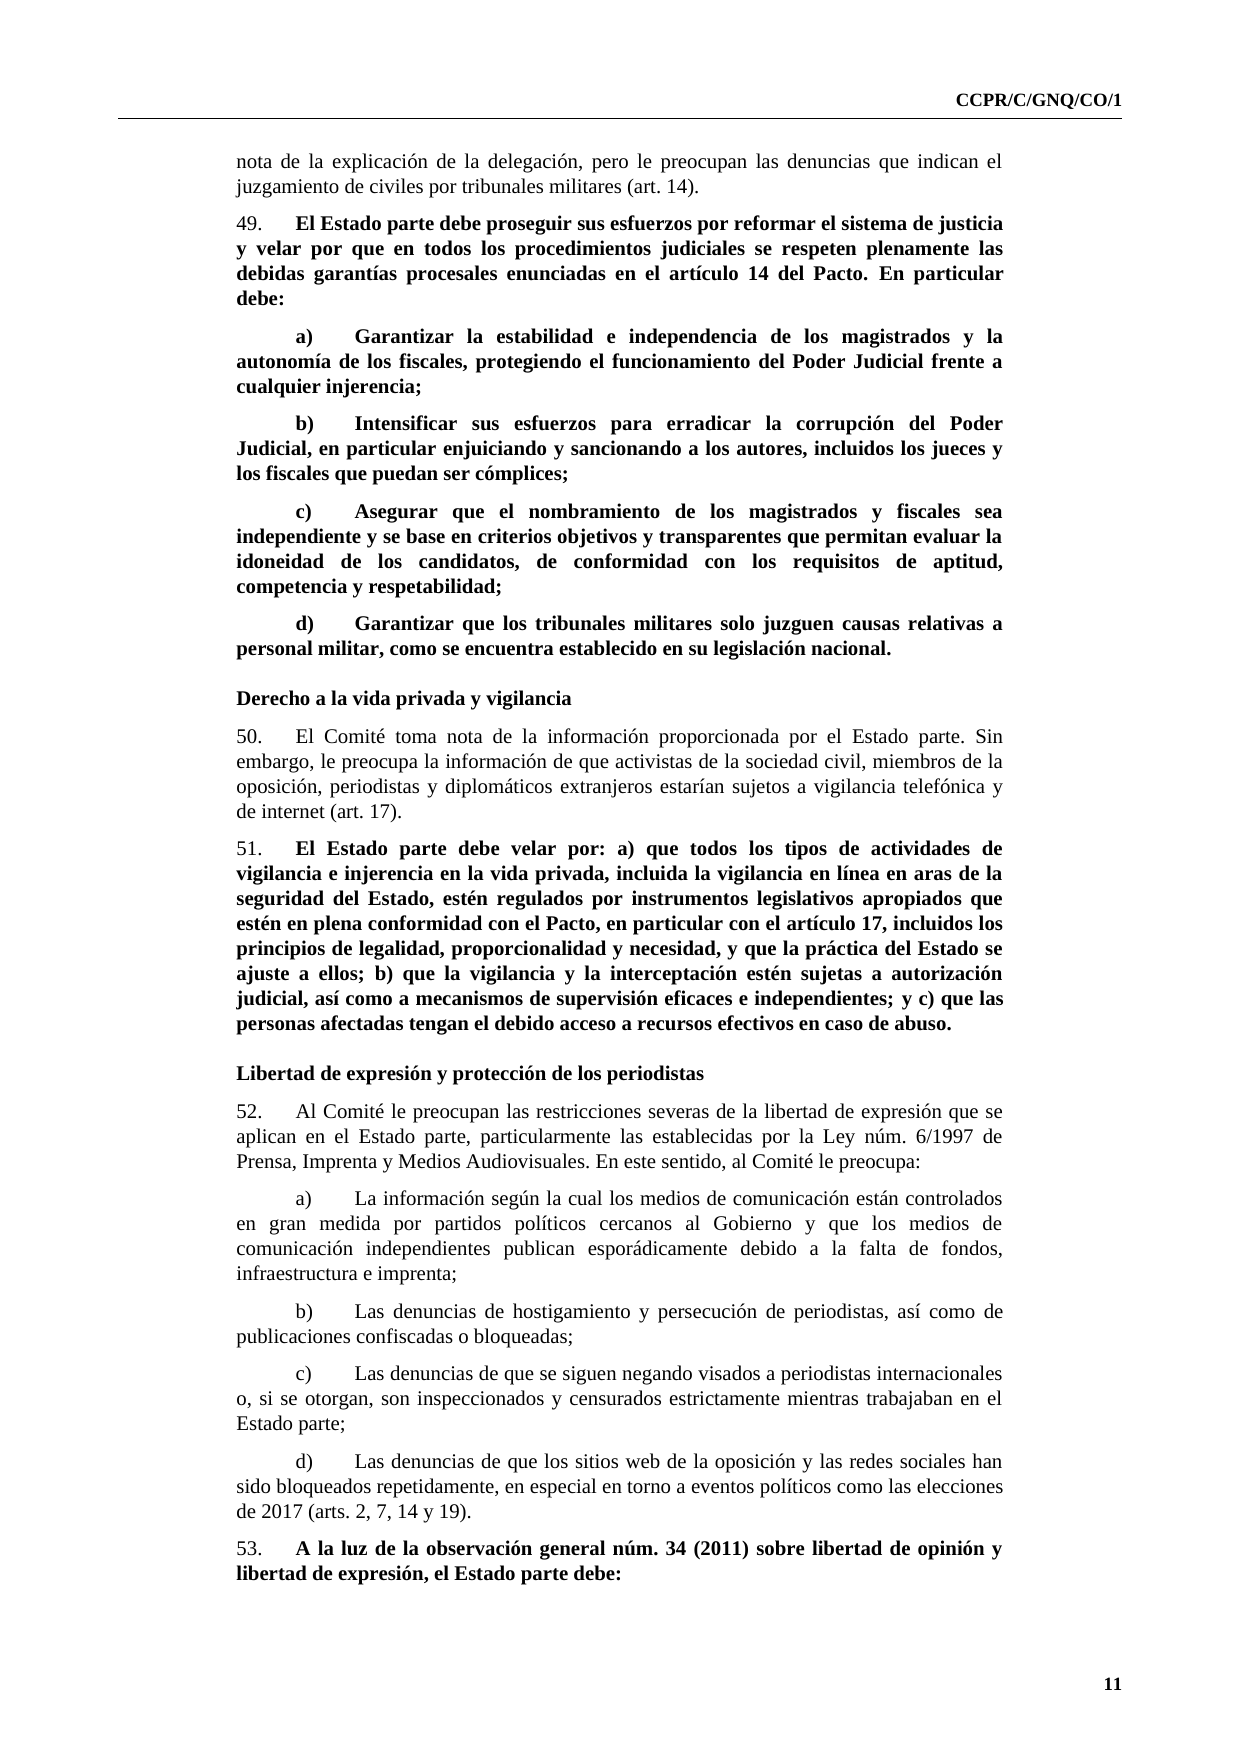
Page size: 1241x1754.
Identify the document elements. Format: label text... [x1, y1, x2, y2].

text b) Intensificar sus esfuerzos para erradicar la corrupción del Poder Judicial, en particular enjuiciando y sancionando a los autores, incluidos los jueces y los fiscales que puedan ser cómplices; [236, 410, 1004, 485]
text 52. Al Comité le preocupan las restricciones severas de la libertad de expresión que se aplican en el Estado parte, particularmente las establecidas por la Ley núm. 6/1997 de Prensa, Imprenta y Medios Audiovisuales. En este sentido, al Comité le preocupa: [236, 1098, 1004, 1173]
text c) Asegurar que el nombramiento de los magistrados y fiscales sea independiente y se base en criterios objetivos y transparentes que permitan evaluar la idoneidad de los candidatos, de conformidad con los requisitos de aptitud, competencia y respetabilidad; [236, 498, 1004, 598]
text Libertad de expresión y protección de los periodistas [118, 1060, 1004, 1085]
text 51. El Estado parte debe velar por: a) que todos los tipos de actividades de vigilancia e injerencia en la vida privada, incluida la vigilancia en línea en aras de la seguridad del Estado, estén regulados por instrumentos legislativos apropiados que estén en plena conformidad con el Pacto, en particular con el artículo 17, incluidos los principios de legalidad, proporcionalidad y necesidad, y que la práctica del Estado se ajuste a ellos; b) que la vigilancia y la interceptación estén sujetas a autorización judicial, así como a mecanismos de supervisión eficaces e independientes; y c) que las personas afectadas tengan el debido acceso a recursos efectivos en caso de abuso. [236, 835, 1004, 1035]
text b) Las denuncias de hostigamiento y persecución de periodistas, así como de publicaciones confiscadas o bloqueadas; [236, 1298, 1004, 1348]
text d) Garantizar que los tribunales militares solo juzguen causas relativas a personal militar, como se encuentra establecido en su legislación nacional. [236, 610, 1004, 660]
text 49. El Estado parte debe proseguir sus esfuerzos por reformar el sistema de justicia y velar por que en todos los procedimientos judiciales se respeten plenamente las debidas garantías procesales enunciadas en el artículo 14 del Pacto. En particular debe: [236, 210, 1004, 310]
text a) Garantizar la estabilidad e independencia de los magistrados y la autonomía de los fiscales, protegiendo el funcionamiento del Poder Judicial frente a cualquier injerencia; [236, 323, 1004, 398]
text Derecho a la vida privada y vigilancia [118, 685, 1004, 710]
text a) La información según la cual los medios de comunicación están controlados en gran medida por partidos políticos cercanos al Gobierno y que los medios de comunicación independientes publican esporádicamente debido a la falta de fondos, infraestructura e imprenta; [236, 1185, 1004, 1285]
text 53. A la luz de la observación general núm. 34 (2011) sobre libertad de opinión y libertad de expresión, el Estado parte debe: [236, 1535, 1004, 1585]
text c) Las denuncias de que se siguen negando visados a periodistas internacionales o, si se otorgan, son inspeccionados y censurados estrictamente mientras trabajaban en el Estado parte; [236, 1360, 1004, 1435]
text 50. El Comité toma nota de la información proporcionada por el Estado parte. Sin embargo, le preocupa la información de que activistas de la sociedad civil, miembros de la oposición, periodistas y diplomáticos extranjeros estarían sujetos a vigilancia telefónica y de internet (art. 17). [236, 723, 1004, 823]
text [236, 148, 1004, 198]
text d) Las denuncias de que los sitios web de la oposición y las redes sociales han sido bloqueados repetidamente, en especial en torno a eventos políticos como las elecciones de 2017 (arts. 2, 7, 14 y 19). [236, 1448, 1004, 1523]
